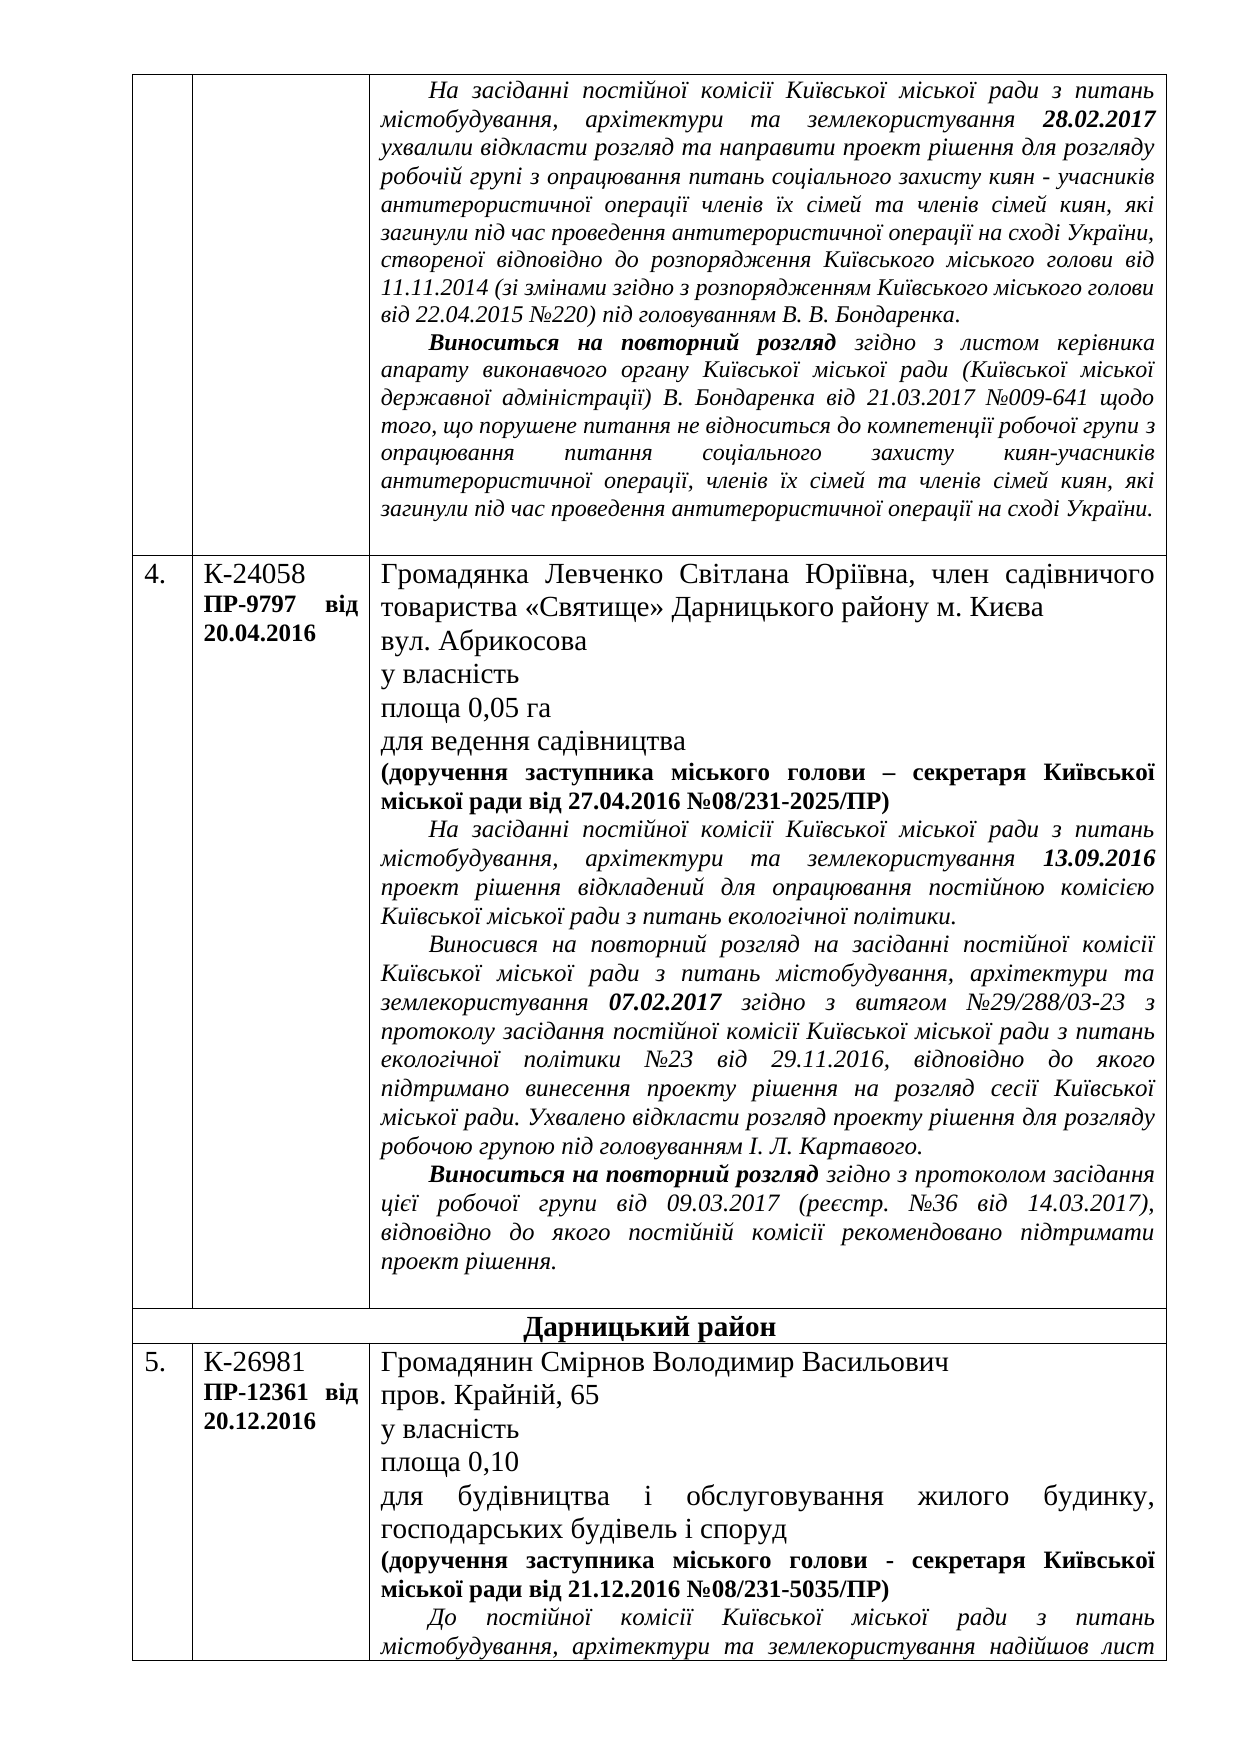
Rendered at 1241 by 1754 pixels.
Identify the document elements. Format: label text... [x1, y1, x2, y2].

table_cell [193, 75, 369, 555]
table_cell [133, 1344, 192, 1660]
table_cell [193, 1344, 369, 1660]
table_cell [133, 75, 192, 555]
table_cell [133, 556, 192, 1308]
table_cell К-24058 ПР-9797 від 20.04.2016 [193, 556, 369, 1308]
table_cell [370, 1344, 1166, 1660]
table_cell Громадянка Левченко Світлана Юріївна, член садівничого товариства «Святище» Дарницького району м. Києва вул. Абрикосова у власність площа 0,05 га для ведення садівництва (доручення заступника міського голови – секретаря Київської міської ради від 27.04.2016 №08/231-2025/ПР) На засіданні постійної комісії Київської міської ради з питань містобудування, архітектури та землекористування 13.09.2016 проект рішення відкладений для опрацювання постійною комісією Київської міської ради з питань екологічної політики. Виносився на повторний розгляд на засіданні постійної комісії Київської міської ради з питань містобудування, архітектури та землекористування 07.02.2017 згідно з витягом №29/288/03-23 з протоколу засідання постійної комісії Київської міської ради з питань екологічної політики №23 від 29.11.2016, відповідно до якого підтримано винесення проекту рішення на розгляд сесії Київської міської ради. Ухвалено відкласти розгляд проекту рішення для розгляду робочою групою під головуванням І. Л. Картавого. Виноситься на повторний розгляд згідно з протоколом засідання цієї робочої групи від 09.03.2017 (реєстр. №36 від 14.03.2017), відповідно до якого постійній комісії рекомендовано підтримати проект рішення. [370, 556, 1166, 1308]
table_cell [370, 75, 1166, 555]
table_cell Дарницький район [133, 1309, 1166, 1343]
